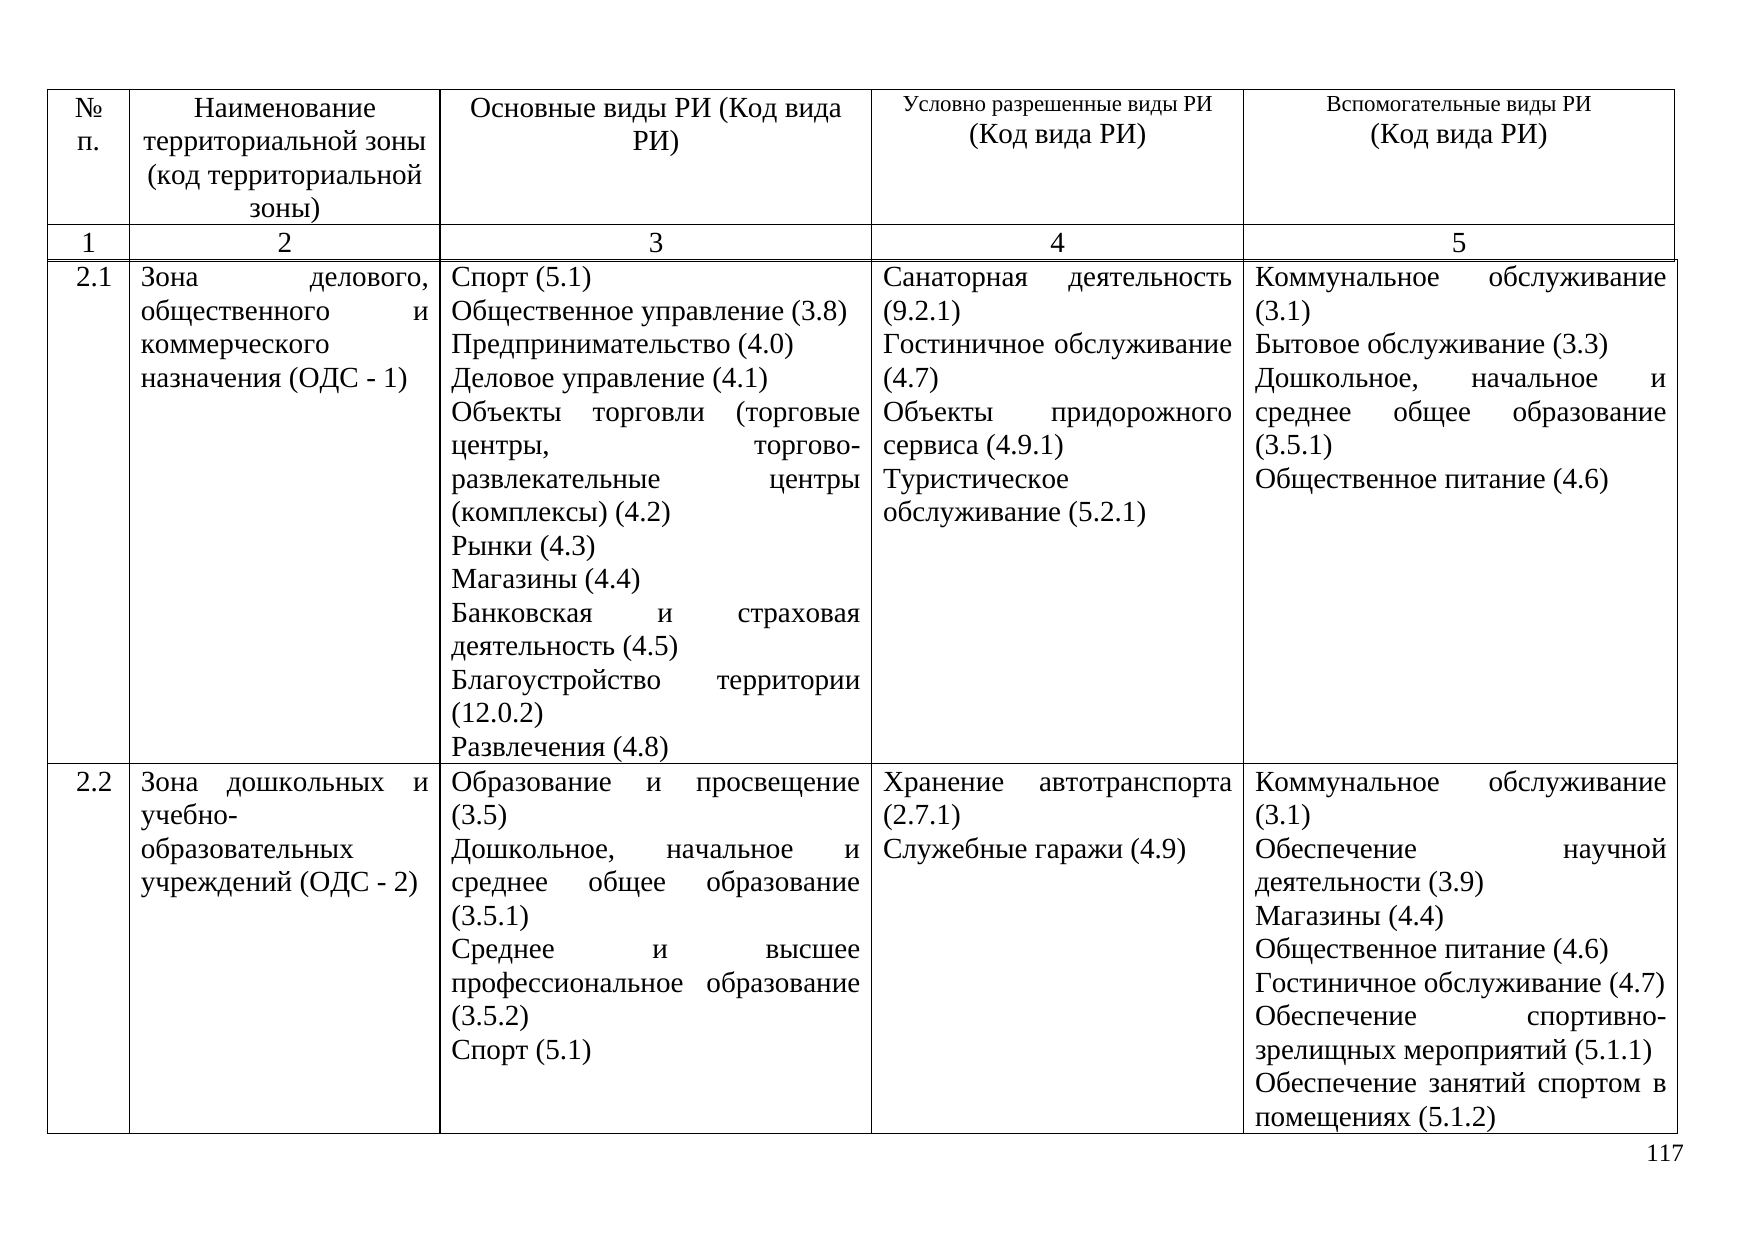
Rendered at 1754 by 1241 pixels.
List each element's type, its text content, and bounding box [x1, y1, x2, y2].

table_cell 5 [1244, 225, 1674, 258]
table_header Основные виды РИ (Код вида РИ) [441, 90, 871, 224]
table_header Наименование территориальной зоны (код территориальной зоны) [130, 90, 439, 224]
table_cell Зона дошкольных и учебно-образовательных учреждений (ОДС - 2) [130, 764, 439, 1133]
table_header № п. [48, 90, 129, 224]
table_cell Хранение автотранспорта (2.7.1) Служебные гаражи (4.9) [872, 764, 1243, 1133]
table_cell Коммунальное обслуживание (3.1) Бытовое обслуживание (3.3) Дошкольное, начальное и среднее общее образование (3.5.1) Общественное питание (4.6) [1244, 260, 1677, 763]
table_header Условно разрешенные виды РИ (Код вида РИ) [872, 90, 1243, 224]
table_cell 3 [441, 225, 871, 258]
table_cell 4 [872, 225, 1243, 258]
table_cell [48, 764, 129, 1133]
table_cell Спорт (5.1) Общественное управление (3.8) Предпринимательство (4.0) Деловое управление (4.1) Объекты торговли (торговые центры, торгово-развлекательные центры (комплексы) (4.2) Рынки (4.3) Магазины (4.4) Банковская и страховая деятельность (4.5) Благоустройство территории (12.0.2) Развлечения (4.8) [441, 262, 871, 763]
table_cell Санаторная деятельность (9.2.1) Гостиничное обслуживание (4.7) Объекты придорожного сервиса (4.9.1) Туристическое обслуживание (5.2.1) [872, 262, 1243, 763]
table_cell 1 [48, 225, 129, 258]
table_header Вспомогательные виды РИ (Код вида РИ) [1244, 90, 1674, 224]
table_cell 2 [130, 225, 439, 258]
table_cell [48, 262, 129, 763]
table_cell Зона делового, общественного и коммерческого назначения (ОДС - 1) [130, 262, 439, 763]
